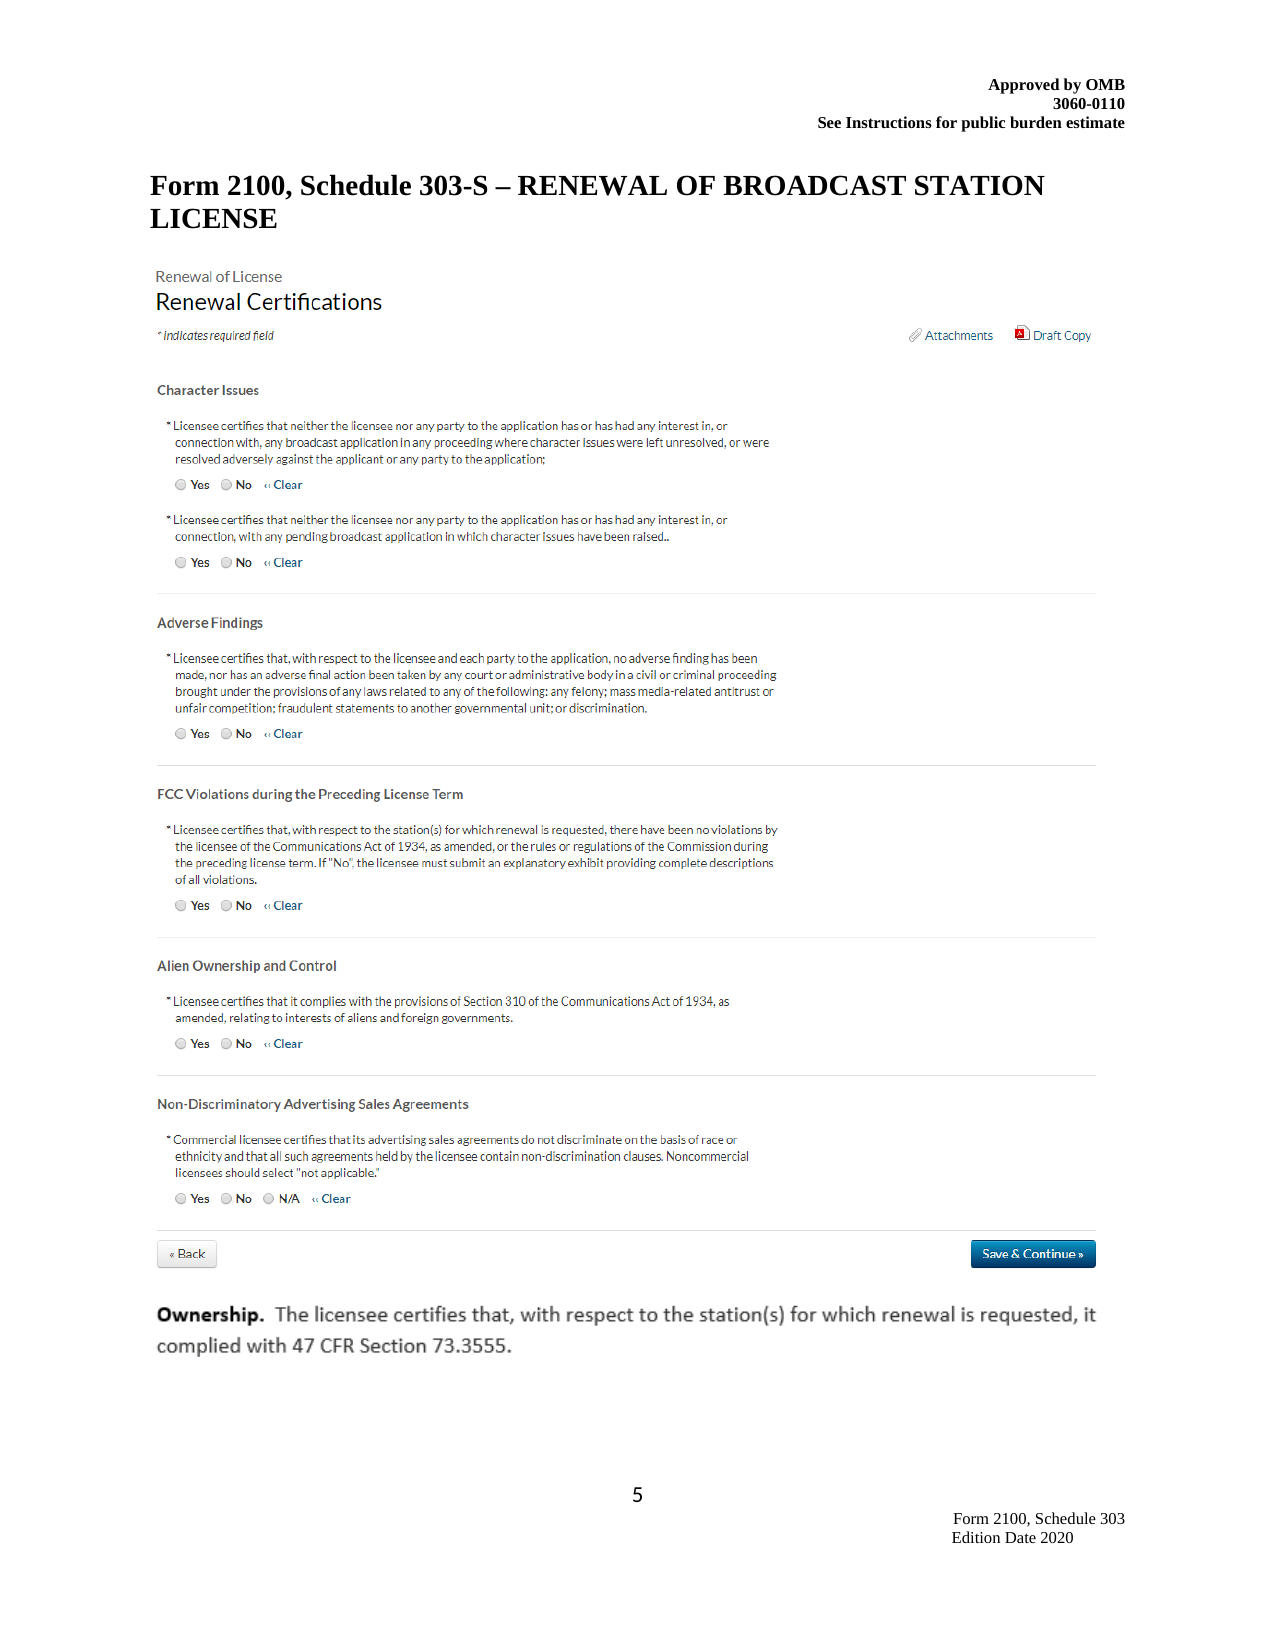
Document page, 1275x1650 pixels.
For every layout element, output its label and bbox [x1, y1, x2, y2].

picture [150, 1299, 1125, 1367]
picture [150, 321, 1125, 1281]
picture [150, 263, 1125, 320]
